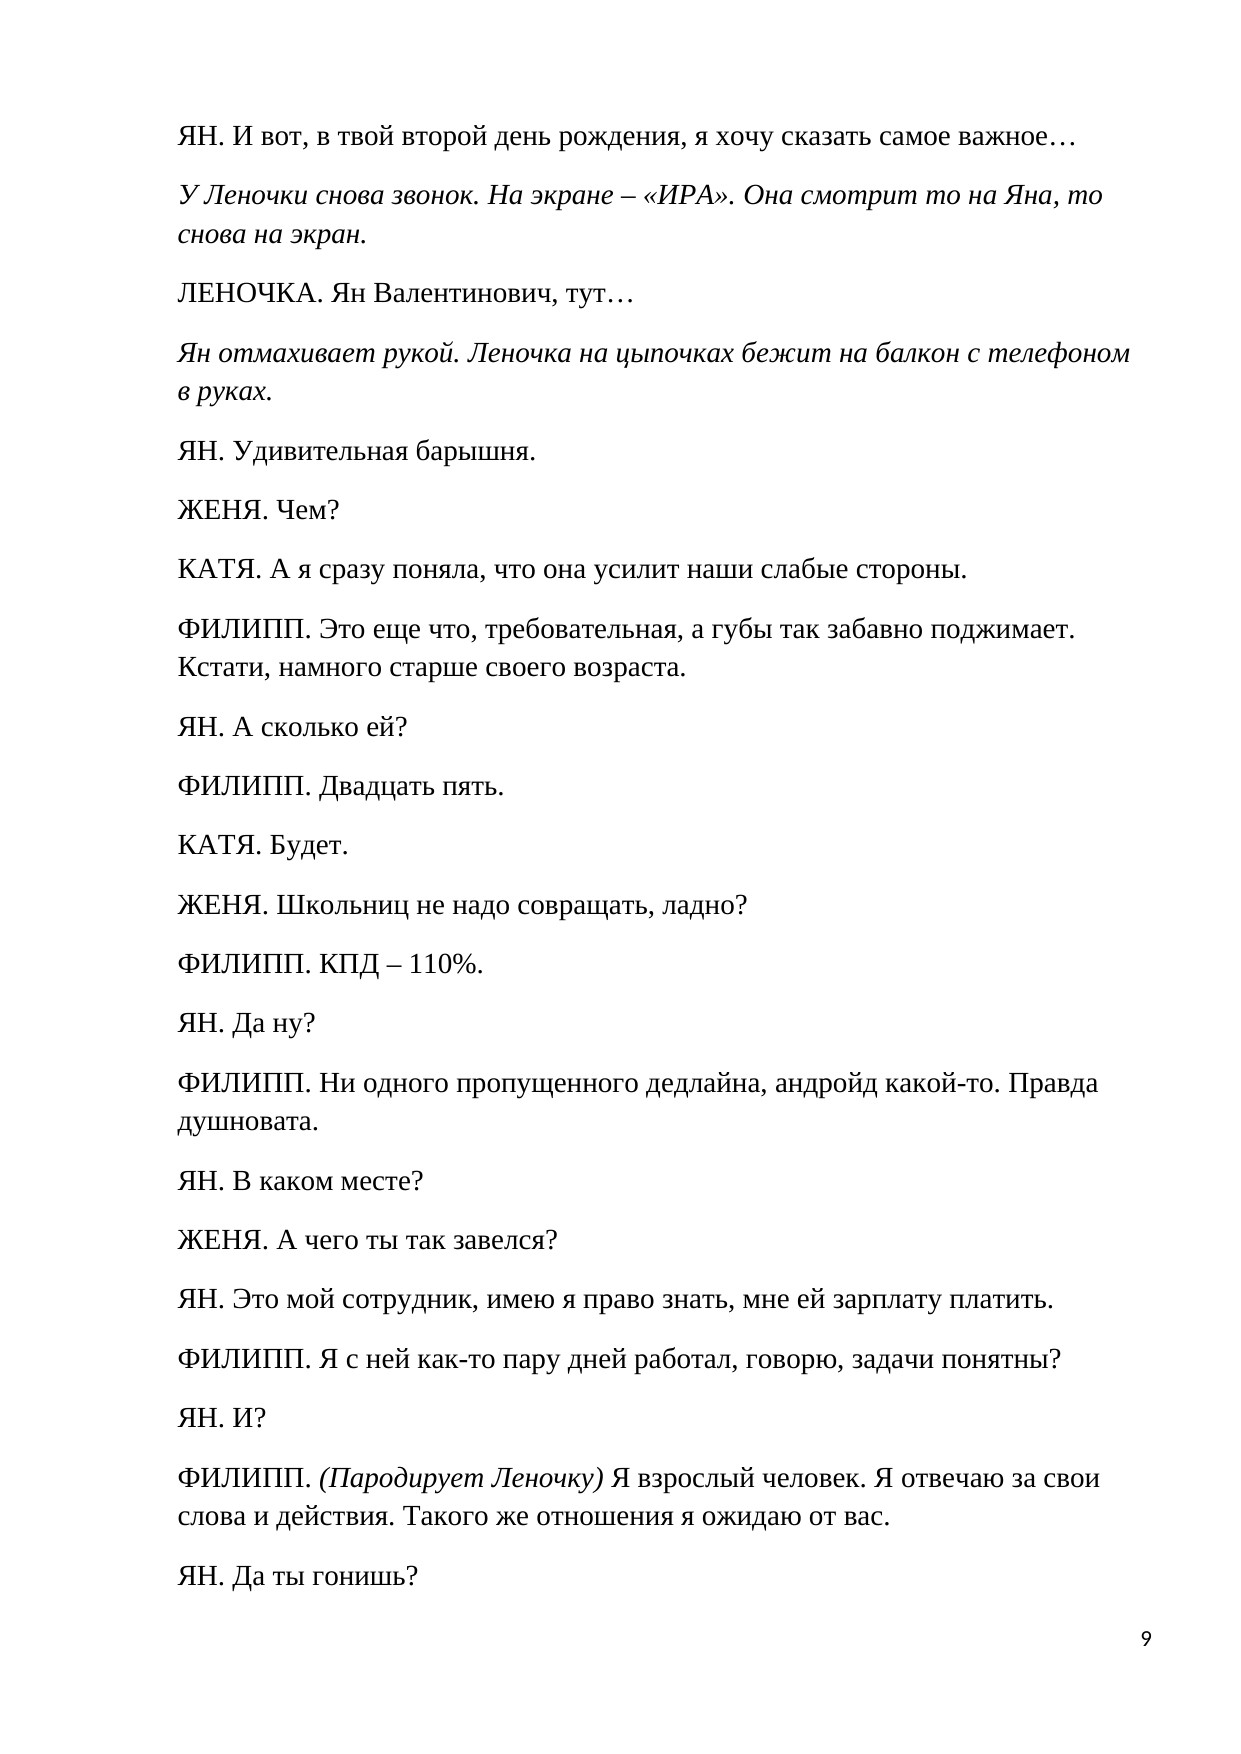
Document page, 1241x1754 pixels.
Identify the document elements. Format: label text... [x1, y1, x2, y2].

text У Леночки снова звонок. На экране – «ИРА». Она смотрит то на Яна, то снова на экран. [177, 177, 1152, 249]
text ЯН. Это мой сотрудник, имею я право знать, мне ей зарплату платить. [177, 1282, 1152, 1315]
text ЯН. А сколько ей? [177, 709, 1152, 742]
text ЯН. В каком месте? [177, 1163, 1152, 1196]
text ЖЕНЯ. Школьниц не надо совращать, ладно? [177, 887, 1152, 920]
text Ян отмахивает рукой. Леночка на цыпочках бежит на балкон с телефоном в руках. [177, 335, 1152, 407]
text ЯН. Да ну? [177, 1006, 1152, 1039]
text ФИЛИПП. (Пародирует Леночку) Я взрослый человек. Я отвечаю за свои слова и действия. Такого же отношения я ожидаю от вас. [177, 1460, 1152, 1532]
text ФИЛИПП. Ни одного пропущенного дедлайна, андройд какой-то. Правда душновата. [177, 1065, 1152, 1137]
text ФИЛИПП. Это еще что, требовательная, а губы так забавно поджимает. Кстати, намного старше своего возраста. [177, 611, 1152, 683]
text ЯН. Удивительная барышня. [177, 433, 1152, 466]
text ЯН. Да ты гонишь? [177, 1558, 1152, 1591]
text ФИЛИПП. КПД – 110%. [177, 946, 1152, 980]
text ФИЛИПП. Двадцать пять. [177, 768, 1152, 802]
text ЛЕНОЧКА. Ян Валентинович, тут… [177, 275, 1152, 309]
text ЖЕНЯ. Чем? [177, 492, 1152, 526]
text ЯН. И? [177, 1400, 1152, 1434]
text ФИЛИПП. Я с ней как-то пару дней работал, говорю, задачи понятны? [177, 1341, 1152, 1374]
text КАТЯ. Будет. [177, 827, 1152, 861]
text КАТЯ. А я сразу поняла, что она усилит наши слабые стороны. [177, 551, 1152, 585]
text ЖЕНЯ. А чего ты так завелся? [177, 1222, 1152, 1256]
text ЯН. И вот, в твой второй день рождения, я хочу сказать самое важное… [177, 118, 1152, 152]
